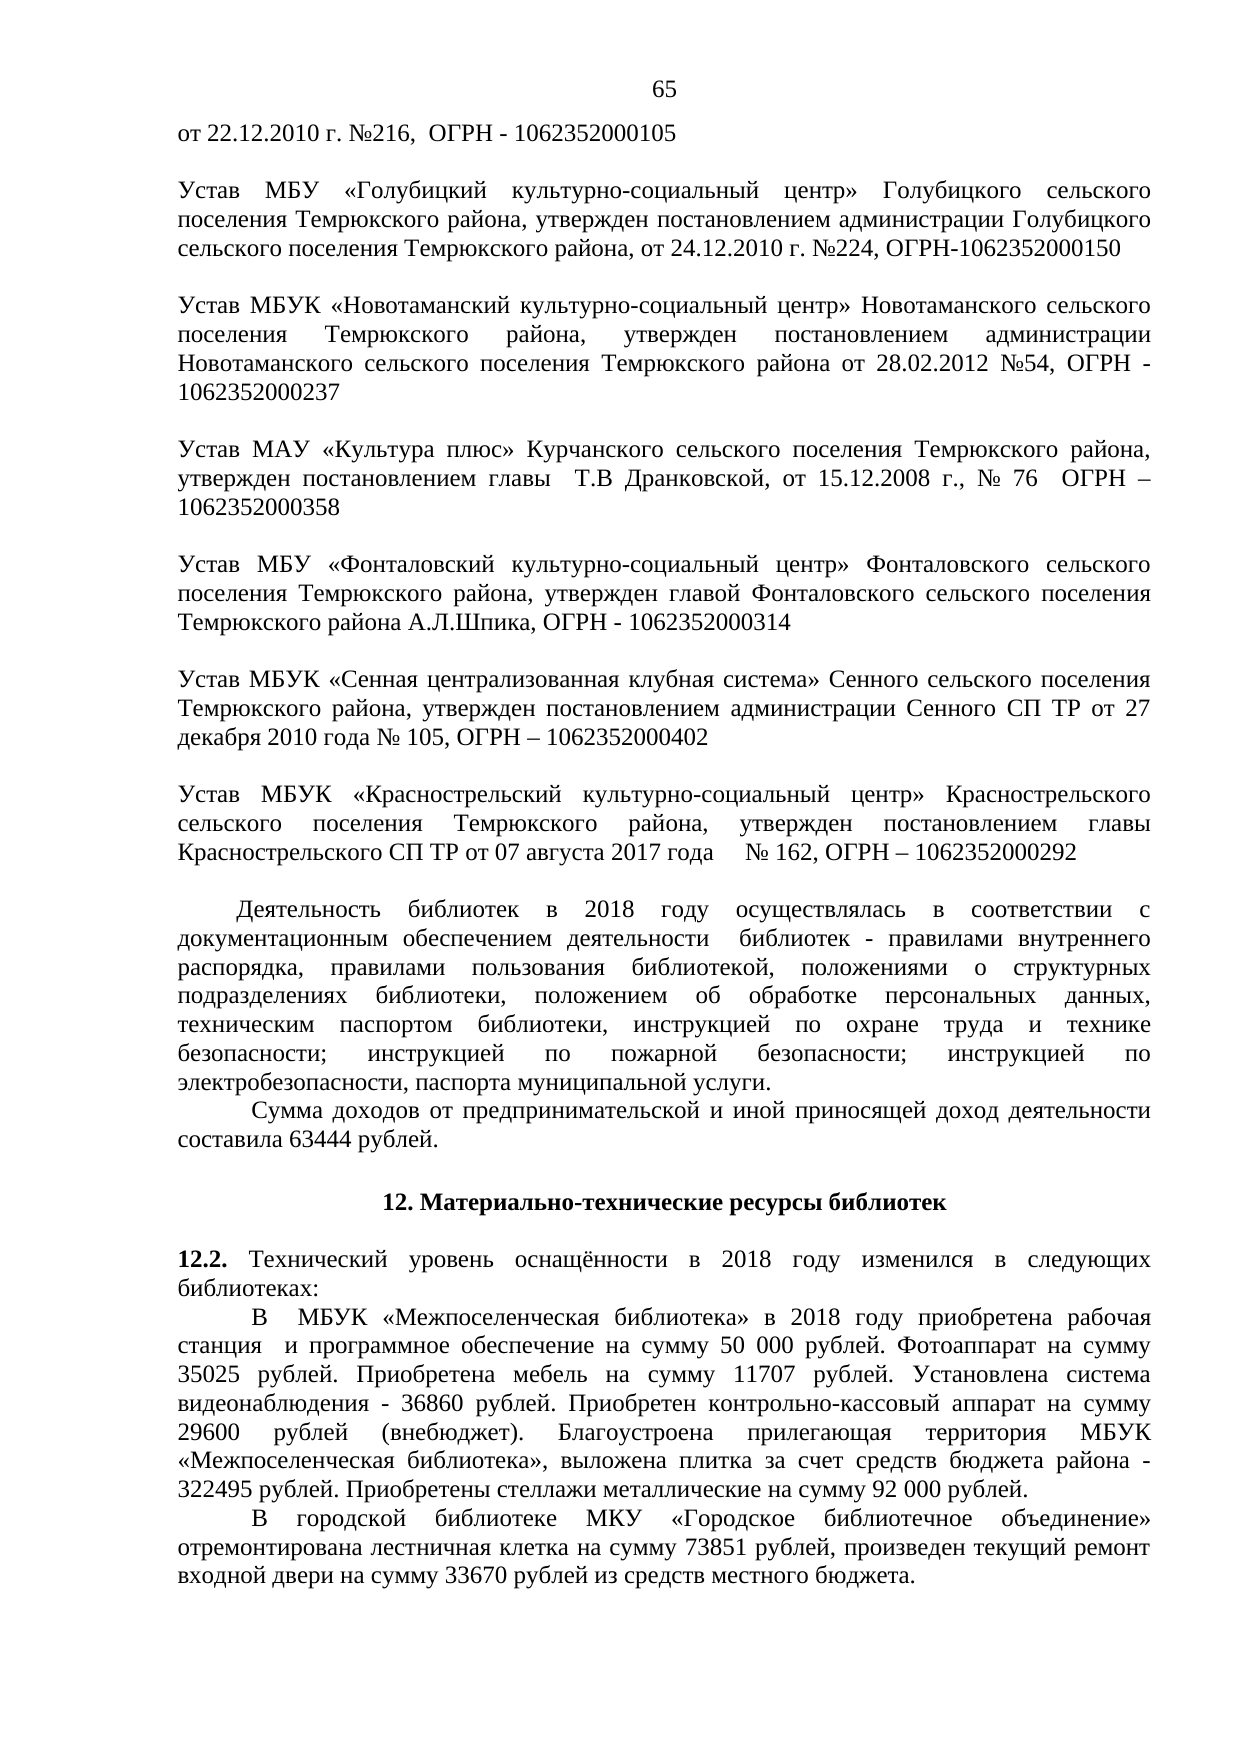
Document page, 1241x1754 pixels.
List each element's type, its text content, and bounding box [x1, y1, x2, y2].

text В МБУК «Межпоселенческая библиотека» в 2018 году приобретена рабочая станция и программное обеспечение на сумму 50 000 рублей. Фотоаппарат на сумму 35025 рублей. Приобретена мебель на сумму 11707 рублей. Установлена система видеонаблюдения - 36860 рублей. Приобретен контрольно-кассовый аппарат на сумму 29600 рублей (внебюджет). Благоустроена прилегающая территория МБУК «Межпоселенческая библиотека», выложена плитка за счет средств бюджета района -322495 рублей. Приобретены стеллажи металлические на сумму 92 000 рублей. [177, 1302, 1152, 1503]
text В городской библиотеке МКУ «Городское библиотечное объединение» отремонтирована лестничная клетка на сумму 73851 рублей, произведен текущий ремонт входной двери на сумму 33670 рублей из средств местного бюджета. [177, 1503, 1152, 1589]
text Устав МБУ «Фонталовский культурно-социальный центр» Фонталовского сельского поселения Темрюкского района, утвержден главой Фонталовского сельского поселения Темрюкского района А.Л.Шпика, ОГРН - 1062352000314 [177, 549, 1152, 636]
text Деятельность библиотек в 2018 году осуществлялась в соответствии с документационным обеспечением деятельности библиотек - правилами внутреннего распорядка, правилами пользования библиотекой, положениями о структурных подразделениях библиотеки, положением об обработке персональных данных, техническим паспортом библиотеки, инструкцией по охране труда и технике безопасности; инструкцией по пожарной безопасности; инструкцией по электробезопасности, паспорта муниципальной услуги. [177, 894, 1152, 1096]
text 12. Материально-технические ресурсы библиотек [177, 1187, 1152, 1215]
text Устав МБУК «Сенная централизованная клубная система» Сенного сельского поселения Темрюкского района, утвержден постановлением администрации Сенного СП ТР от 27 декабря 2010 года № 105, ОГРН – 1062352000402 [177, 664, 1152, 751]
text 12.2. Технический уровень оснащённости в 2018 году изменился в следующих библиотеках: [177, 1244, 1152, 1302]
text Сумма доходов от предпринимательской и иной приносящей доход деятельности составила 63444 рублей. [177, 1096, 1152, 1153]
text Устав МБУ «Голубицкий культурно-социальный центр» Голубицкого сельского поселения Темрюкского района, утвержден постановлением администрации Голубицкого сельского поселения Темрюкского района, от 24.12.2010 г. №224, ОГРН-1062352000150 [177, 176, 1152, 262]
text Устав МБУК «Новотаманский культурно-социальный центр» Новотаманского сельского поселения Темрюкского района, утвержден постановлением администрации Новотаманского сельского поселения Темрюкского района от 28.02.2012 №54, ОГРН - 1062352000237 [177, 291, 1152, 406]
text Устав МБУК «Краснострельский культурно-социальный центр» Краснострельского сельского поселения Темрюкского района, утвержден постановлением главы Краснострельского СП ТР от 07 августа 2017 года № 162, ОГРН – 1062352000292 [177, 779, 1152, 866]
text Устав МАУ «Культура плюс» Курчанского сельского поселения Темрюкского района, утвержден постановлением главы Т.В Дранковской, от 15.12.2008 г., № 76 ОГРН – 1062352000358 [177, 434, 1152, 521]
text от 22.12.2010 г. №216, ОГРН - 1062352000105 [177, 118, 1152, 147]
